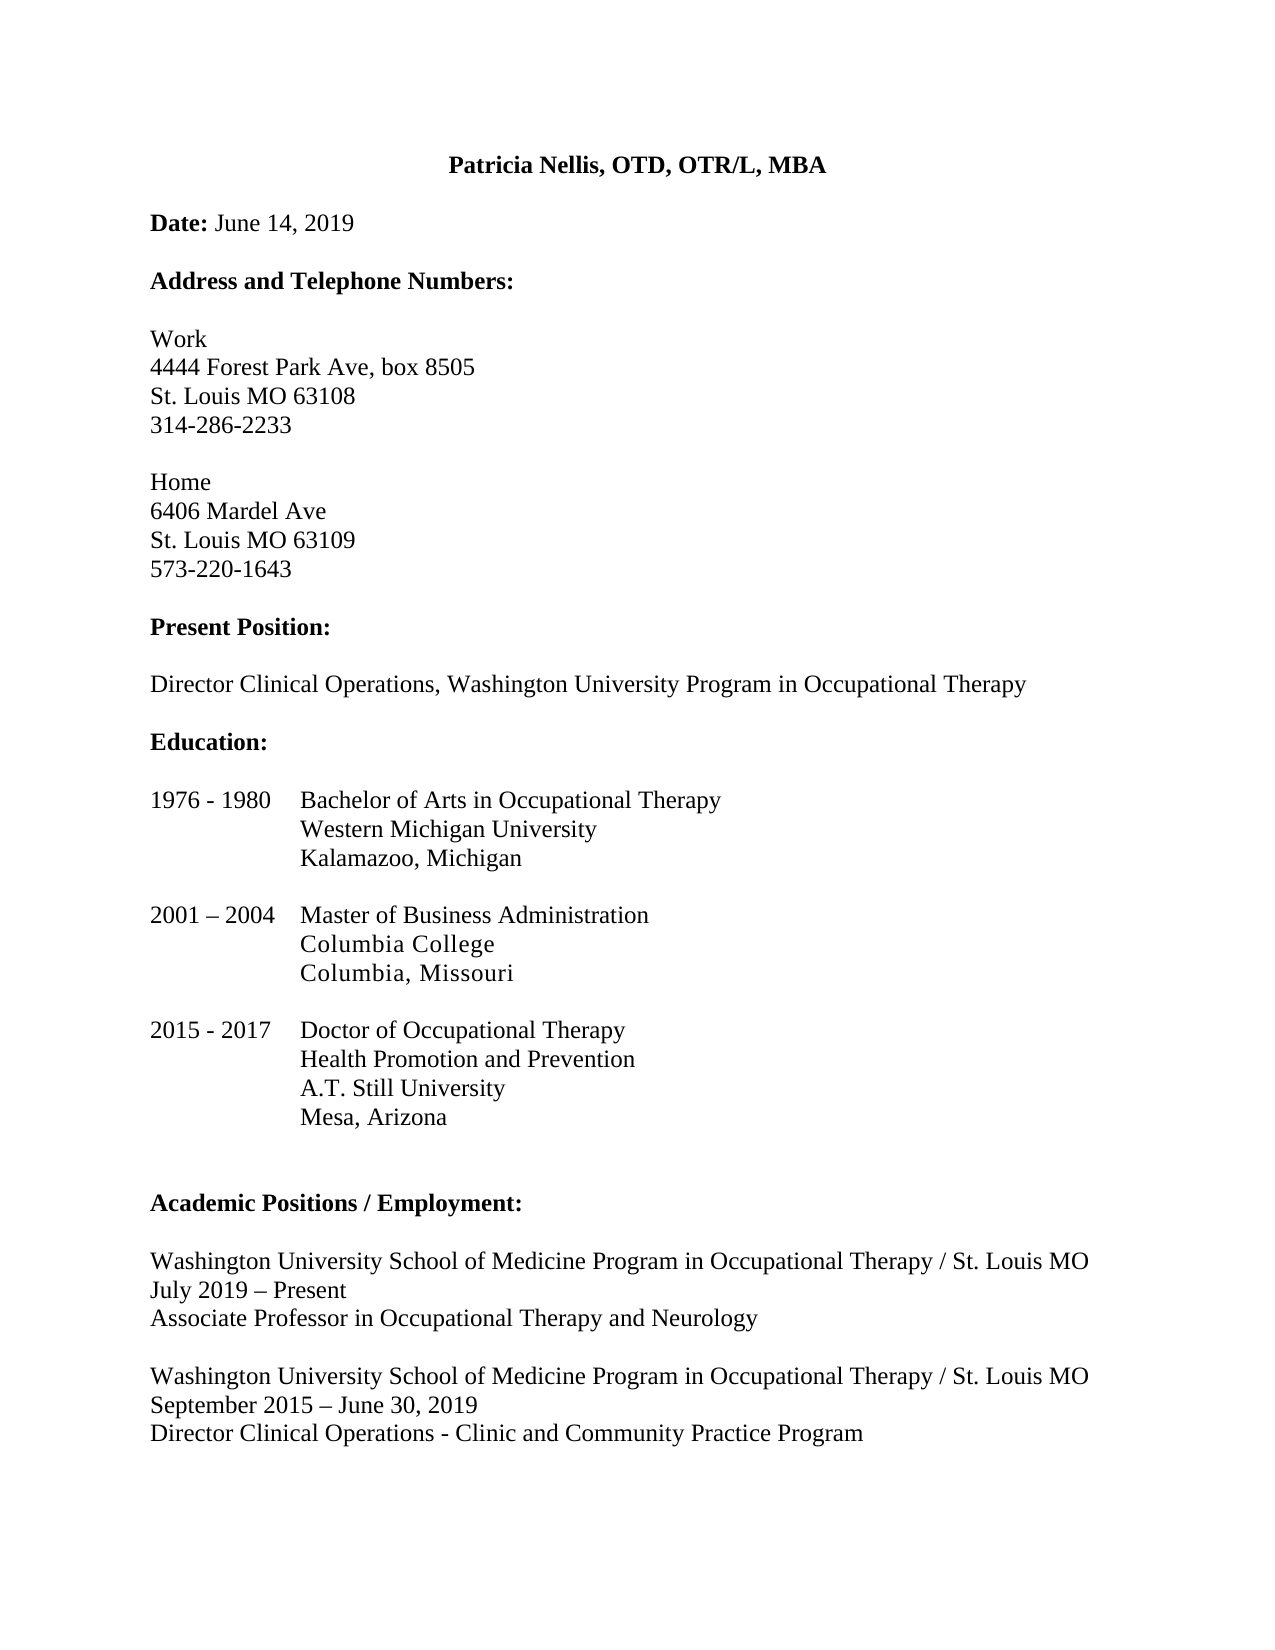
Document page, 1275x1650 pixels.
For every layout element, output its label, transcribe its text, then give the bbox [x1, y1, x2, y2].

text A.T. Still University [225, 1073, 1125, 1102]
text Present Position: [150, 612, 1125, 640]
text September 2015 – June 30, 2019 [150, 1390, 1125, 1418]
text 573-220-1643 [150, 554, 1125, 582]
text 6406 Mardel Ave [150, 496, 1125, 525]
text Education: [150, 727, 1125, 756]
text St. Louis MO 63108 [150, 381, 1125, 410]
text Director Clinical Operations - Clinic and Community Practice Program [150, 1418, 1125, 1447]
text Washington University School of Medicine Program in Occupational Therapy / St. Louis MO [150, 1246, 1125, 1275]
text Director Clinical Operations, Washington University Program in Occupational Therapy [150, 669, 1125, 698]
text Address and Telephone Numbers: [150, 266, 1125, 294]
subtitle 2001 – 2004 Master of Business Administration [150, 900, 1125, 929]
text Home [150, 467, 1125, 496]
text Date: June 14, 2019 [150, 208, 1125, 237]
text Mesa, Arizona [225, 1102, 1125, 1130]
text Western Michigan University [225, 814, 1125, 843]
text Academic Positions / Employment: [150, 1188, 1125, 1217]
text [150, 1361, 1125, 1390]
text 314-286-2233 [150, 410, 1125, 439]
text July 2019 – Present [150, 1275, 1125, 1303]
subtitle 1976 - 1980 Bachelor of Arts in Occupational Therapy [150, 785, 1125, 814]
text Columbia, Missouri [225, 958, 1125, 987]
text Work [150, 324, 1125, 352]
text Health Promotion and Prevention [225, 1044, 1125, 1073]
subtitle 2015 - 2017 Doctor of Occupational Therapy [150, 1015, 1125, 1044]
text Associate Professor in Occupational Therapy and Neurology [150, 1303, 1125, 1332]
text Patricia Nellis, OTD, OTR/L, MBA [150, 150, 1125, 179]
text Kalamazoo, Michigan [225, 843, 1125, 872]
text 4444 Forest Park Ave, box 8505 [150, 352, 1125, 381]
text St. Louis MO 63109 [150, 525, 1125, 554]
text Columbia College [225, 929, 1125, 958]
